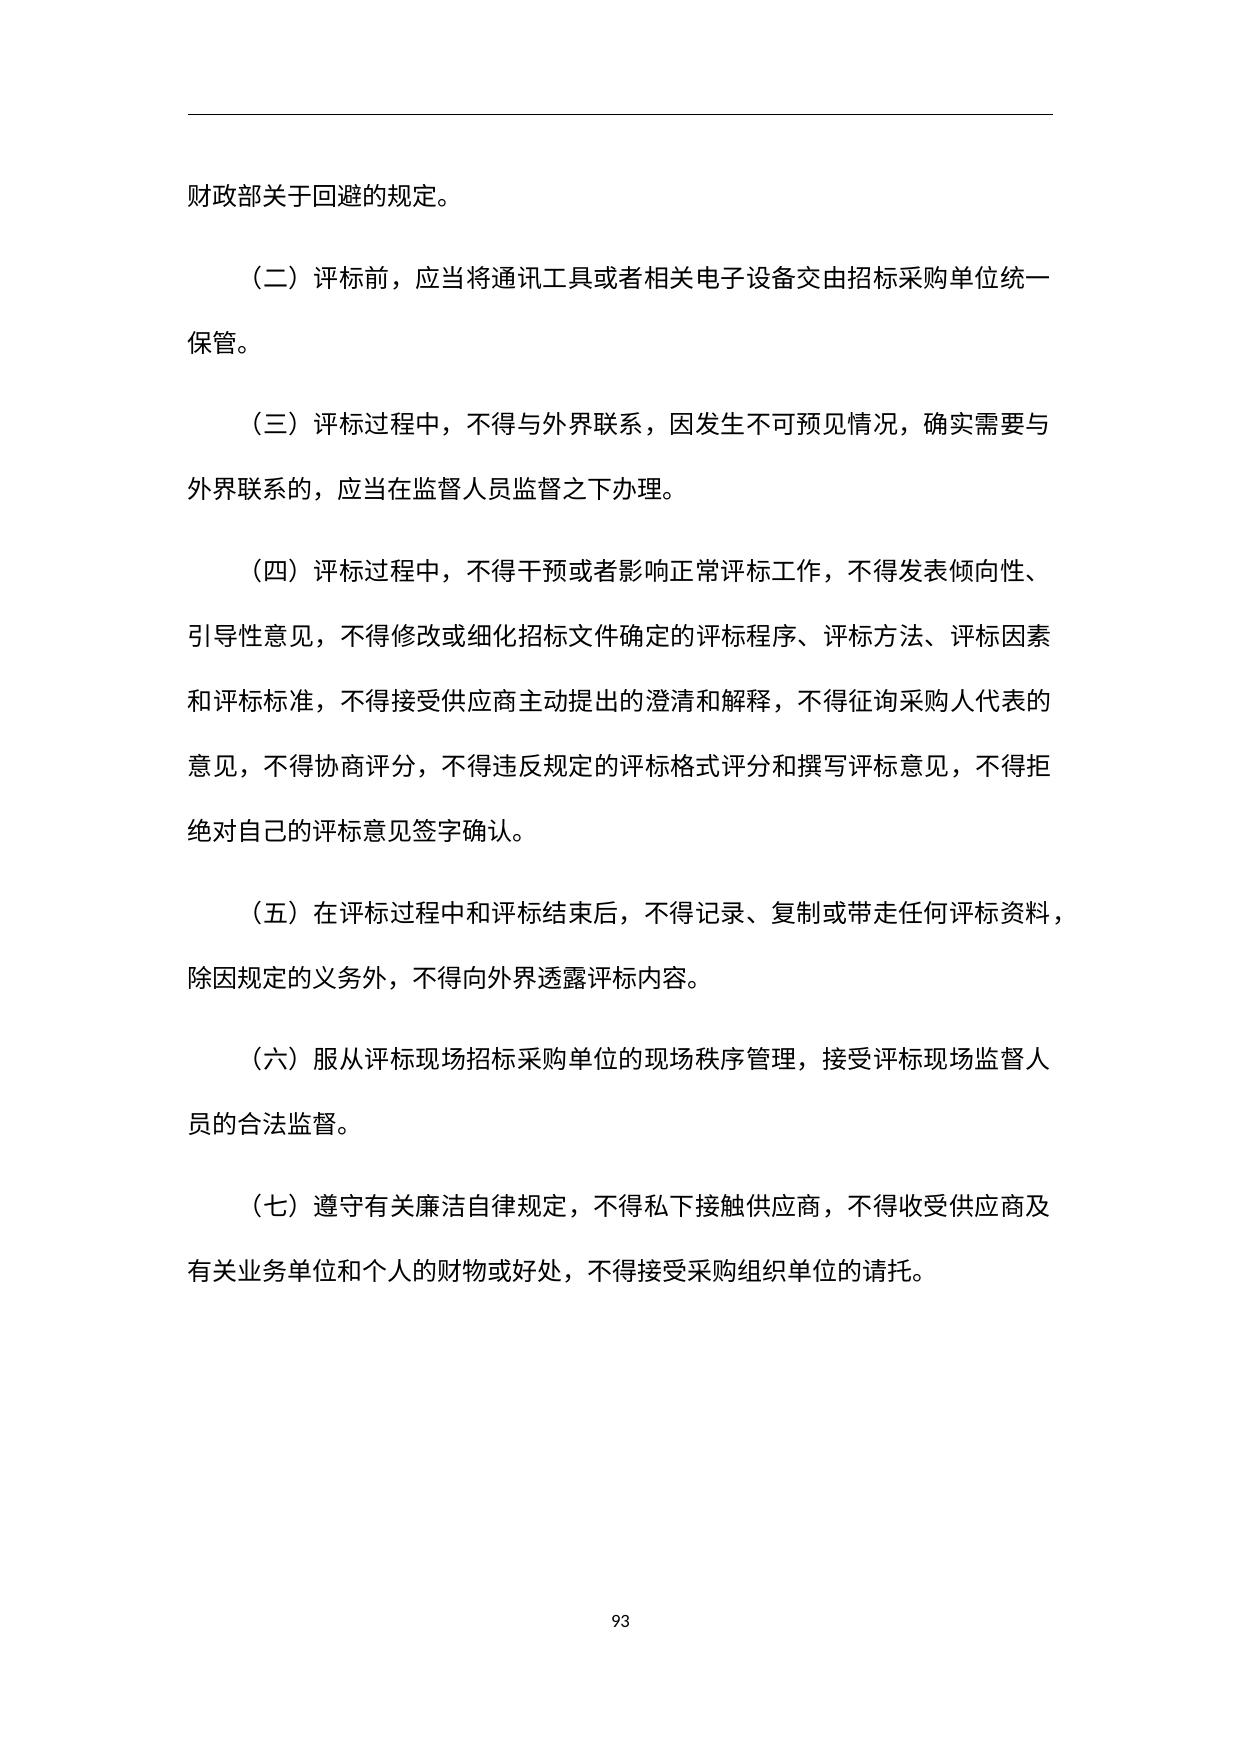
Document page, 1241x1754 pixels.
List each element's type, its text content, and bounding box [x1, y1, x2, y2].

text （三）评标过程中，不得与外界联系，因发生不可预见情况，确实需要与外界联系的，应当在监督人员监督之下办理。 [187, 390, 1053, 520]
text （七）遵守有关廉洁自律规定，不得私下接触供应商，不得收受供应商及有关业务单位和个人的财物或好处，不得接受采购组织单位的请托。 [187, 1172, 1053, 1302]
text （二）评标前，应当将通讯工具或者相关电子设备交由招标采购单位统一保管。 [187, 244, 1053, 374]
text （五）在评标过程中和评标结束后，不得记录、复制或带走任何评标资料，除因规定的义务外，不得向外界透露评标内容。 [187, 879, 1053, 1009]
text （六）服从评标现场招标采购单位的现场秩序管理，接受评标现场监督人员的合法监督。 [187, 1025, 1053, 1155]
text （四）评标过程中，不得干预或者影响正常评标工作，不得发表倾向性、引导性意见，不得修改或细化招标文件确定的评标程序、评标方法、评标因素和评标标准，不得接受供应商主动提出的澄清和解释，不得征询采购人代表的意见，不得协商评分，不得违反规定的评标格式评分和撰写评标意见，不得拒绝对自己的评标意见签字确认。 [187, 537, 1053, 862]
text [187, 162, 1053, 227]
